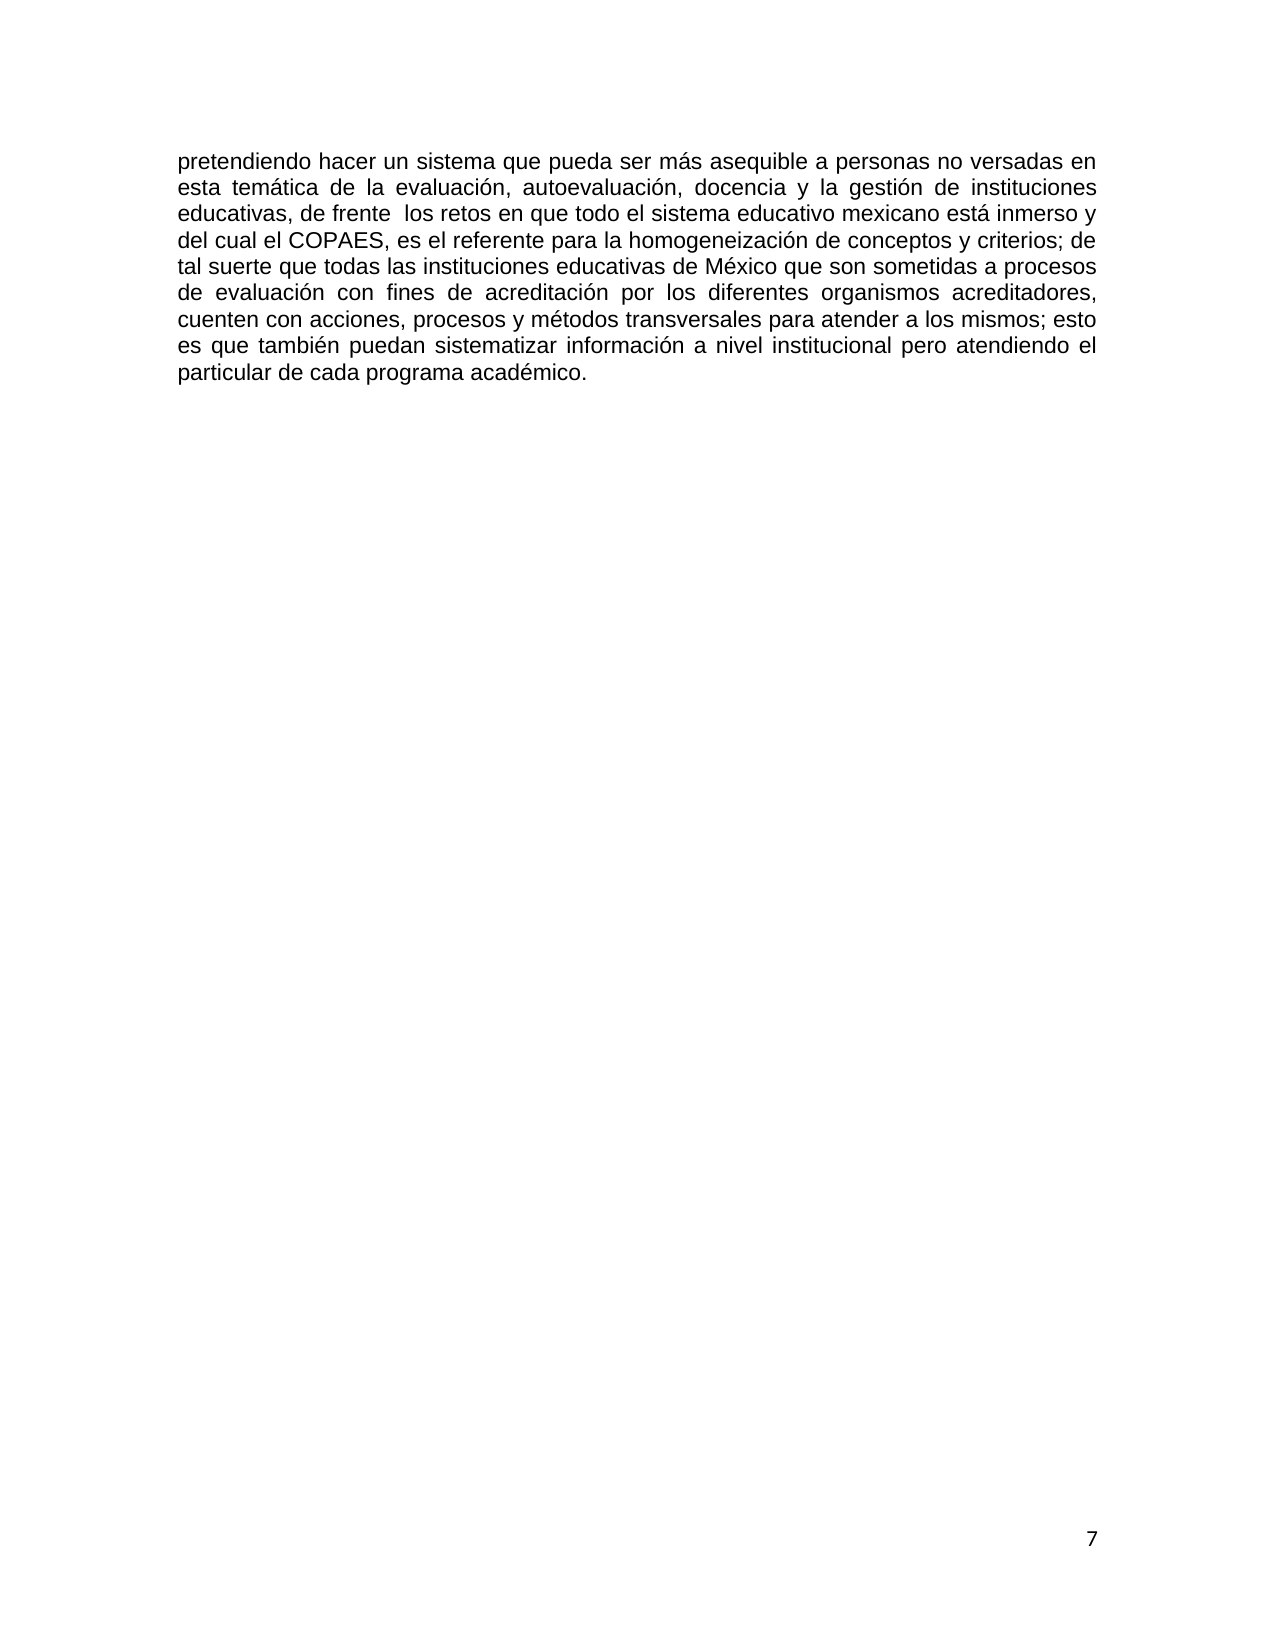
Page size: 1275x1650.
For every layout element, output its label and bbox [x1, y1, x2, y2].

text [177, 148, 1098, 385]
